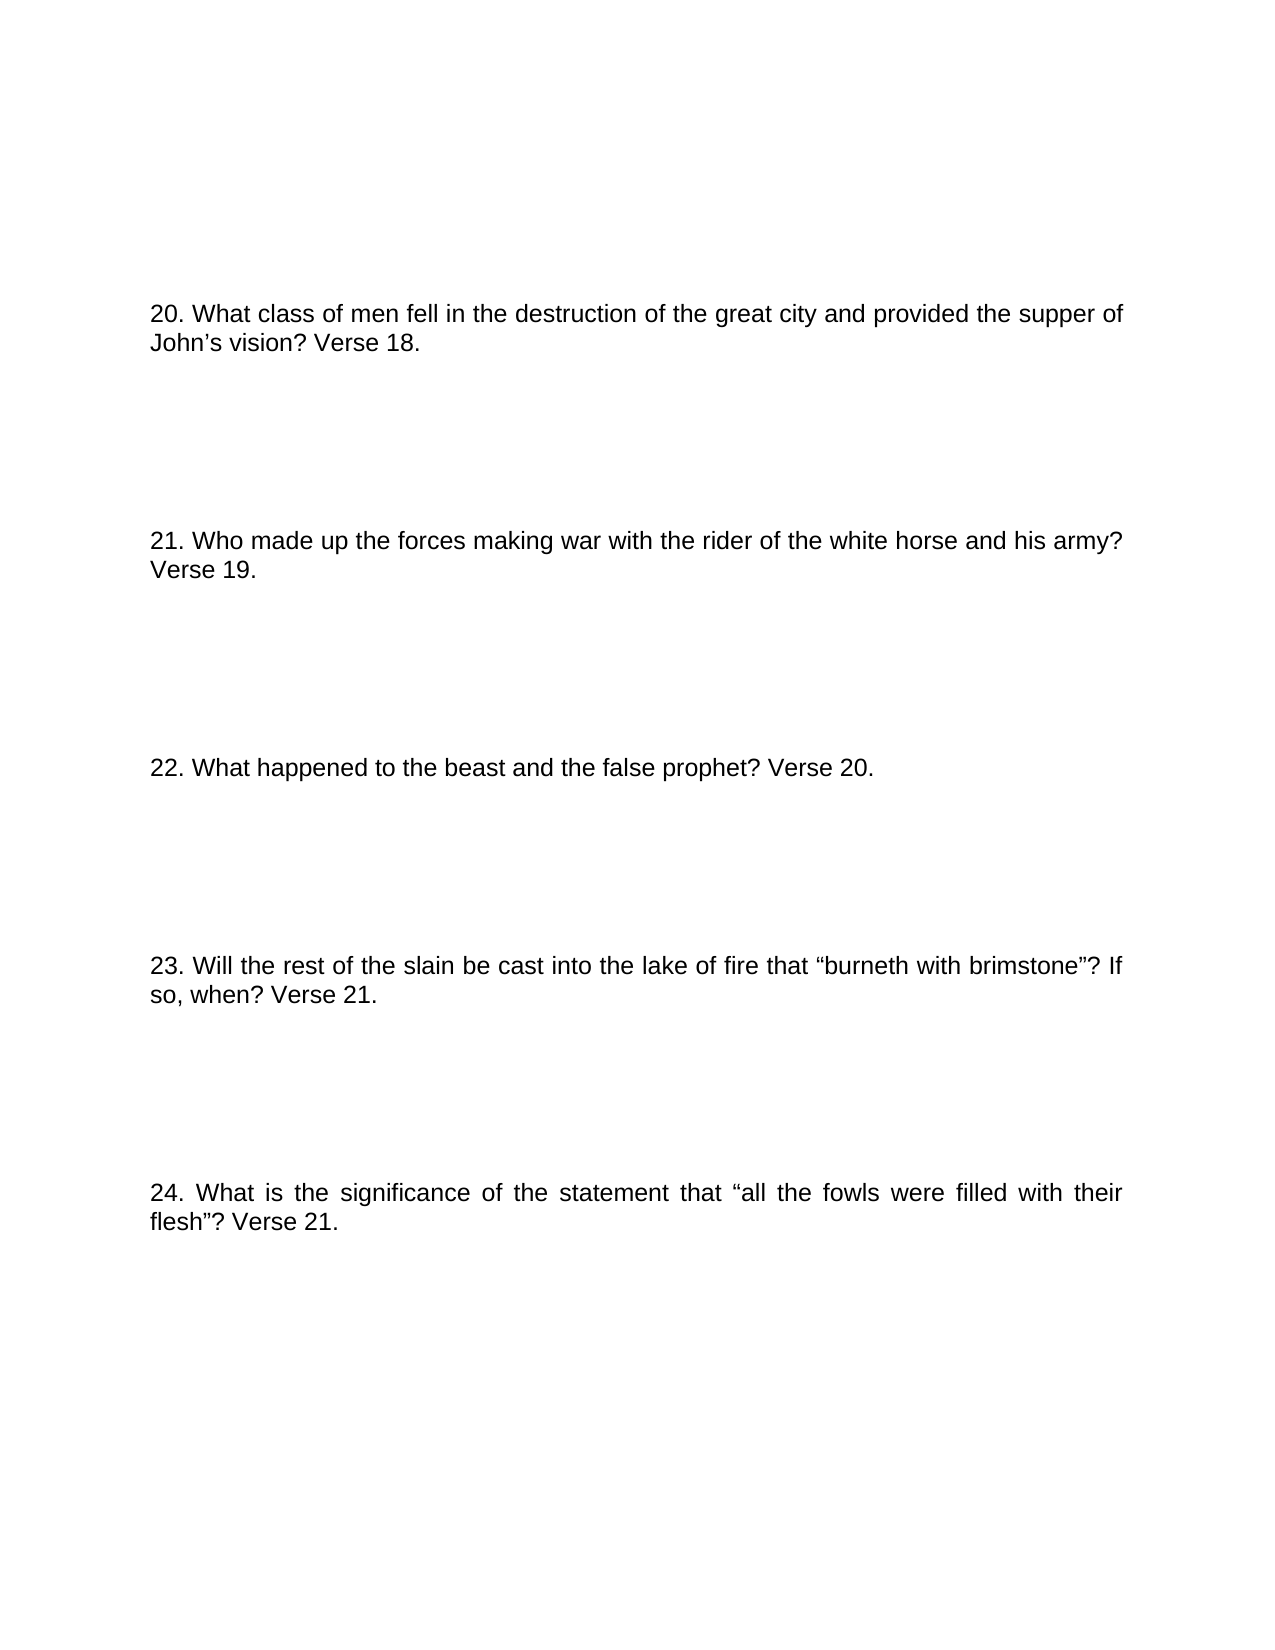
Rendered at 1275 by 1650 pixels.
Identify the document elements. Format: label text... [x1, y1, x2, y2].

text 20. What class of men fell in the destruction of the great city and provided the supper of John’s vision? Verse 18. [150, 299, 1125, 356]
text 23. Will the rest of the slain be cast into the lake of fire that “burneth with brimstone”? If so, when? Verse 21. [150, 951, 1125, 1009]
text 21. Who made up the forces making war with the rider of the white horse and his army? Verse 19. [150, 526, 1125, 583]
text 24. What is the significance of the statement that “all the fowls were filled with their flesh”? Verse 21. [150, 1178, 1125, 1236]
text 22. What happened to the beast and the false prophet? Verse 20. [150, 753, 1125, 782]
